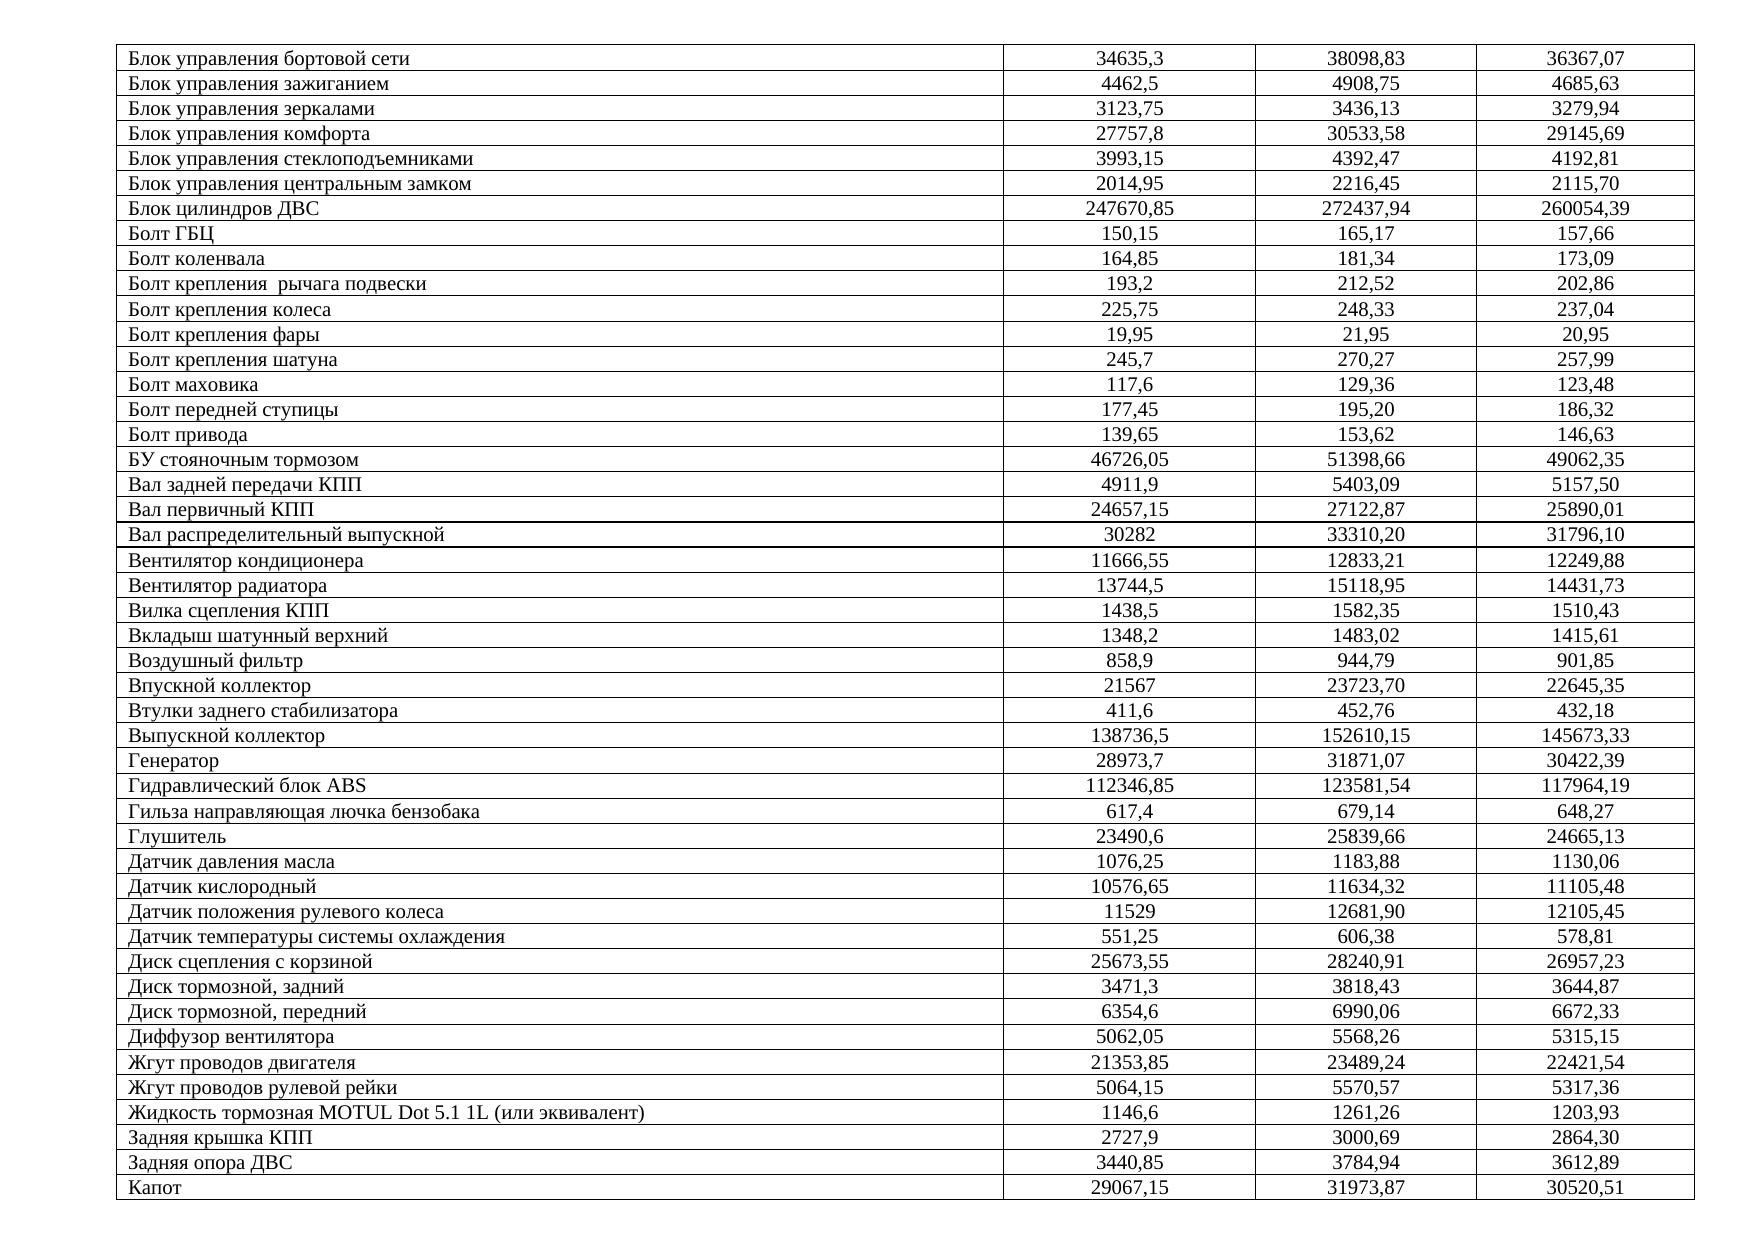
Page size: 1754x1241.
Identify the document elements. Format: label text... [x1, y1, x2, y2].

table_cell Датчик кислородный [117, 874, 1003, 898]
table_cell Датчик температуры системы охлаждения [117, 924, 1003, 948]
table_cell Вал задней передачи КПП [117, 472, 1003, 496]
table_cell 4392,47 [1256, 146, 1476, 170]
table_cell 4462,5 [1004, 71, 1255, 94]
table_cell 5064,15 [1004, 1075, 1255, 1099]
table_cell 123,48 [1477, 372, 1694, 396]
table_cell 21353,85 [1004, 1050, 1255, 1074]
table_cell 30422,39 [1477, 748, 1694, 772]
table_cell 30533,58 [1256, 121, 1476, 145]
table_cell 4685,63 [1477, 71, 1694, 94]
table_cell 23489,24 [1256, 1050, 1476, 1074]
table_cell 3440,85 [1004, 1150, 1255, 1174]
table_cell Вал распределительный выпускной [117, 523, 1003, 546]
table_cell 2864,30 [1477, 1125, 1694, 1149]
table_cell 186,32 [1477, 397, 1694, 421]
table_cell 22421,54 [1477, 1050, 1694, 1074]
table_cell Болт привода [117, 422, 1003, 446]
table_cell 212,52 [1256, 271, 1476, 295]
table_cell Блок управления зажиганием [117, 71, 1003, 94]
table_cell 617,4 [1004, 799, 1255, 823]
table_cell Гильза направляющая лючка бензобака [117, 799, 1003, 823]
table_cell 5157,50 [1477, 472, 1694, 496]
table_cell 123581,54 [1256, 774, 1476, 797]
table_cell 150,15 [1004, 221, 1255, 245]
table_cell Вентилятор радиатора [117, 573, 1003, 597]
table_cell 25839,66 [1256, 824, 1476, 848]
table_cell 272437,94 [1256, 196, 1476, 220]
table_cell 51398,66 [1256, 447, 1476, 471]
table_cell 12249,88 [1477, 548, 1694, 572]
table_cell Жидкость тормозная MOTUL Dot 5.1 1L (или эквивалент) [117, 1100, 1003, 1124]
table_cell Блок управления комфорта [117, 121, 1003, 145]
table_cell 432,18 [1477, 698, 1694, 722]
table_cell 13744,5 [1004, 573, 1255, 597]
table_cell 6672,33 [1477, 999, 1694, 1023]
table_cell 1146,6 [1004, 1100, 1255, 1124]
table_cell 22645,35 [1477, 673, 1694, 697]
table_cell Втулки заднего стабилизатора [117, 698, 1003, 722]
table_cell Болт крепления шатуна [117, 347, 1003, 371]
table_cell Диск тормозной, передний [117, 999, 1003, 1023]
table_cell 165,17 [1256, 221, 1476, 245]
table_cell Блок управления зеркалами [117, 96, 1003, 120]
table_cell 21567 [1004, 673, 1255, 697]
table_cell Болт крепления колеса [117, 296, 1003, 321]
table_cell 901,85 [1477, 648, 1694, 672]
table_cell 30282 [1004, 523, 1255, 546]
table_cell 270,27 [1256, 347, 1476, 371]
table_cell 117,6 [1004, 372, 1255, 396]
table_cell 146,63 [1477, 422, 1694, 446]
table_cell Диск тормозной, задний [117, 974, 1003, 998]
table_cell Диск сцепления с корзиной [117, 949, 1003, 973]
table_cell 679,14 [1256, 799, 1476, 823]
table_cell 33310,20 [1256, 523, 1476, 546]
table_cell 4911,9 [1004, 472, 1255, 496]
table_cell Болт маховика [117, 372, 1003, 396]
table_cell Генератор [117, 748, 1003, 772]
table_cell 20,95 [1477, 322, 1694, 346]
table_cell 1348,2 [1004, 623, 1255, 647]
table_cell 138736,5 [1004, 723, 1255, 747]
table_cell 1483,02 [1256, 623, 1476, 647]
table_cell Впускной коллектор [117, 673, 1003, 697]
table_cell 2216,45 [1256, 171, 1476, 195]
table_cell 49062,35 [1477, 447, 1694, 471]
table_cell 29145,69 [1477, 121, 1694, 145]
table_cell 157,66 [1477, 221, 1694, 245]
table_cell Болт ГБЦ [117, 221, 1003, 245]
table_cell 11634,32 [1256, 874, 1476, 898]
table_cell 10576,65 [1004, 874, 1255, 898]
table_cell 1438,5 [1004, 598, 1255, 622]
table_cell 31796,10 [1477, 523, 1694, 546]
table_cell 2014,95 [1004, 171, 1255, 195]
table_cell 23723,70 [1256, 673, 1476, 697]
table_cell 202,86 [1477, 271, 1694, 295]
table_cell 195,20 [1256, 397, 1476, 421]
table_cell Блок цилиндров ДВС [117, 196, 1003, 220]
table_cell Болт передней ступицы [117, 397, 1003, 421]
table_cell 12105,45 [1477, 899, 1694, 923]
table_cell 1130,06 [1477, 849, 1694, 873]
table_cell 1261,26 [1256, 1100, 1476, 1124]
table_cell 31871,07 [1256, 748, 1476, 772]
table_cell 34635,3 [1004, 45, 1255, 69]
table_cell Блок управления центральным замком [117, 171, 1003, 195]
table_cell 237,04 [1477, 296, 1694, 321]
table_cell 36367,07 [1477, 45, 1694, 69]
table_cell 648,27 [1477, 799, 1694, 823]
table_cell 25673,55 [1004, 949, 1255, 973]
table_cell 12833,21 [1256, 548, 1476, 572]
table_cell Болт крепления рычага подвески [117, 271, 1003, 295]
table_cell Жгут проводов рулевой рейки [117, 1075, 1003, 1099]
table_cell 3818,43 [1256, 974, 1476, 998]
table_cell 3436,13 [1256, 96, 1476, 120]
table_cell 1415,61 [1477, 623, 1694, 647]
table_cell Датчик давления масла [117, 849, 1003, 873]
table_cell 1510,43 [1477, 598, 1694, 622]
table_cell 23490,6 [1004, 824, 1255, 848]
table_cell 225,75 [1004, 296, 1255, 321]
table_cell 452,76 [1256, 698, 1476, 722]
table_cell 260054,39 [1477, 196, 1694, 220]
table_cell 3612,89 [1477, 1150, 1694, 1174]
table_cell 30520,51 [1477, 1175, 1694, 1199]
table_cell 5315,15 [1477, 1025, 1694, 1048]
table_cell 3784,94 [1256, 1150, 1476, 1174]
table_cell 117964,19 [1477, 774, 1694, 797]
table_cell Болт коленвала [117, 246, 1003, 270]
table_cell 181,34 [1256, 246, 1476, 270]
table_cell 11529 [1004, 899, 1255, 923]
table_cell 6354,6 [1004, 999, 1255, 1023]
table_cell Блок управления бортовой сети [117, 45, 1003, 69]
table_cell 28973,7 [1004, 748, 1255, 772]
table_cell 152610,15 [1256, 723, 1476, 747]
table_cell 129,36 [1256, 372, 1476, 396]
table_cell 27757,8 [1004, 121, 1255, 145]
table_cell 173,09 [1477, 246, 1694, 270]
table_cell 5570,57 [1256, 1075, 1476, 1099]
table_cell 28240,91 [1256, 949, 1476, 973]
table_cell 248,33 [1256, 296, 1476, 321]
table_cell Гидравлический блок ABS [117, 774, 1003, 797]
table_cell Задняя опора ДВС [117, 1150, 1003, 1174]
table_cell 11105,48 [1477, 874, 1694, 898]
table_cell 858,9 [1004, 648, 1255, 672]
table_cell 3279,94 [1477, 96, 1694, 120]
table_cell 5317,36 [1477, 1075, 1694, 1099]
table_cell 164,85 [1004, 246, 1255, 270]
table_cell Блок управления стеклоподъемниками [117, 146, 1003, 170]
table_cell Датчик положения рулевого колеса [117, 899, 1003, 923]
table_cell 25890,01 [1477, 497, 1694, 521]
table_cell 27122,87 [1256, 497, 1476, 521]
table_cell 411,6 [1004, 698, 1255, 722]
table_cell 4908,75 [1256, 71, 1476, 94]
table_cell Диффузор вентилятора [117, 1025, 1003, 1048]
table_cell Вкладыш шатунный верхний [117, 623, 1003, 647]
table_cell 14431,73 [1477, 573, 1694, 597]
table_cell 112346,85 [1004, 774, 1255, 797]
table_cell 21,95 [1256, 322, 1476, 346]
table_cell 2727,9 [1004, 1125, 1255, 1149]
table_cell 2115,70 [1477, 171, 1694, 195]
table_cell 1582,35 [1256, 598, 1476, 622]
table_cell 193,2 [1004, 271, 1255, 295]
table_cell 578,81 [1477, 924, 1694, 948]
table_cell БУ стояночным тормозом [117, 447, 1003, 471]
table_cell Выпускной коллектор [117, 723, 1003, 747]
table_cell 145673,33 [1477, 723, 1694, 747]
table_cell 6990,06 [1256, 999, 1476, 1023]
table_cell Вал первичный КПП [117, 497, 1003, 521]
table_cell 3471,3 [1004, 974, 1255, 998]
table_cell Воздушный фильтр [117, 648, 1003, 672]
table_cell 31973,87 [1256, 1175, 1476, 1199]
table_cell 38098,83 [1256, 45, 1476, 69]
table_cell 3993,15 [1004, 146, 1255, 170]
table_cell 245,7 [1004, 347, 1255, 371]
table_cell Глушитель [117, 824, 1003, 848]
table_cell 3000,69 [1256, 1125, 1476, 1149]
table_cell 19,95 [1004, 322, 1255, 346]
table_cell 26957,23 [1477, 949, 1694, 973]
table_cell Задняя крышка КПП [117, 1125, 1003, 1149]
table_cell 5568,26 [1256, 1025, 1476, 1048]
table_cell 139,65 [1004, 422, 1255, 446]
table_cell 247670,85 [1004, 196, 1255, 220]
table_cell 3644,87 [1477, 974, 1694, 998]
table_cell 5403,09 [1256, 472, 1476, 496]
table_cell 1203,93 [1477, 1100, 1694, 1124]
table_cell 12681,90 [1256, 899, 1476, 923]
table_cell 1076,25 [1004, 849, 1255, 873]
table_cell Вентилятор кондиционера [117, 548, 1003, 572]
table_cell Вилка сцепления КПП [117, 598, 1003, 622]
table_cell 24657,15 [1004, 497, 1255, 521]
table_cell 153,62 [1256, 422, 1476, 446]
table_cell 551,25 [1004, 924, 1255, 948]
table_cell 46726,05 [1004, 447, 1255, 471]
table_cell 24665,13 [1477, 824, 1694, 848]
table_cell Болт крепления фары [117, 322, 1003, 346]
table_cell 15118,95 [1256, 573, 1476, 597]
table_cell 177,45 [1004, 397, 1255, 421]
table_cell Капот [117, 1175, 1003, 1199]
table_cell 4192,81 [1477, 146, 1694, 170]
table_cell 606,38 [1256, 924, 1476, 948]
table_cell 944,79 [1256, 648, 1476, 672]
table_cell 1183,88 [1256, 849, 1476, 873]
table_cell 5062,05 [1004, 1025, 1255, 1048]
table_cell 257,99 [1477, 347, 1694, 371]
table_cell Жгут проводов двигателя [117, 1050, 1003, 1074]
table_cell 11666,55 [1004, 548, 1255, 572]
table_cell 3123,75 [1004, 96, 1255, 120]
table_cell 29067,15 [1004, 1175, 1255, 1199]
